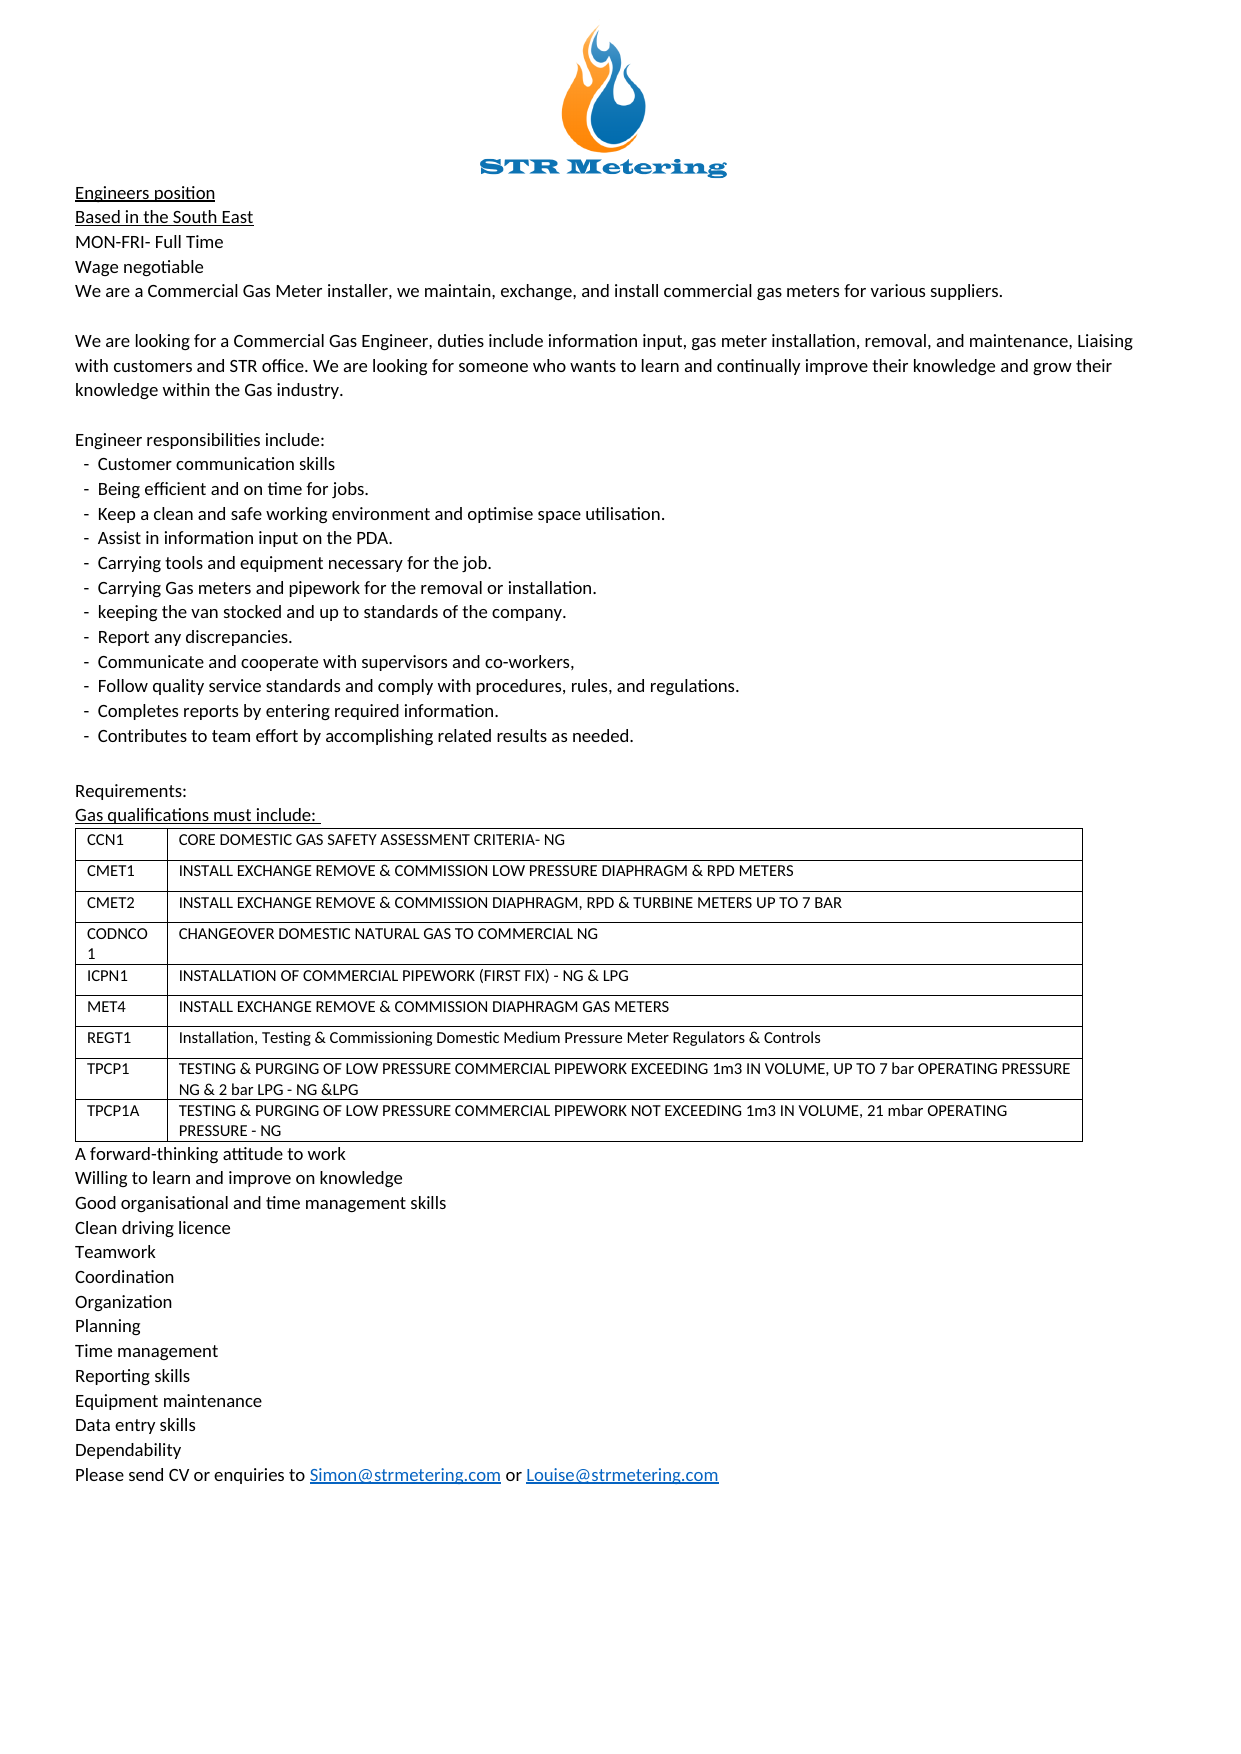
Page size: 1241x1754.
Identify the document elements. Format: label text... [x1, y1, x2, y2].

table_cell CODNCO1 [76, 923, 167, 964]
table_cell ICPN1 [76, 965, 167, 995]
text MON-FRI- Full Time [75, 230, 1165, 253]
table_header CCN1 [76, 829, 167, 859]
table_cell TESTING & PURGING OF LOW PRESSURE COMMERCIAL PIPEWORK EXCEEDING 1m3 IN VOLUME, UP TO 7 bar OPERATING PRESSURE NG & 2 bar LPG - NG &LPG [168, 1059, 1082, 1099]
text Organization [75, 1290, 1165, 1313]
table_header CORE DOMESTIC GAS SAFETY ASSESSMENT CRITERIA- NG [168, 829, 1082, 859]
text - Completes reports by entering required information. [75, 699, 1165, 722]
text Wage negotiable [75, 255, 1165, 278]
picture [473, 18, 734, 181]
text Reporting skills [75, 1364, 1165, 1387]
table_cell TESTING & PURGING OF LOW PRESSURE COMMERCIAL PIPEWORK NOT EXCEEDING 1m3 IN VOLUME, 21 mbar OPERATING PRESSURE - NG [168, 1100, 1082, 1141]
text - Follow quality service standards and comply with procedures, rules, and regulations. [75, 675, 1165, 698]
table_cell CMET1 [76, 861, 167, 891]
text Requirements: [75, 779, 1165, 802]
text - Being efficient and on time for jobs. [75, 477, 1165, 500]
table_cell CMET2 [76, 892, 167, 922]
table_cell INSTALLATION OF COMMERCIAL PIPEWORK (FIRST FIX) - NG & LPG [168, 965, 1082, 995]
text Engineer responsibilities include: [75, 428, 1165, 451]
text Gas qualifications must include: [75, 804, 1165, 827]
text We are looking for a Commercial Gas Engineer, duties include information input, gas meter installation, removal, and maintenance, Liaising with customers and STR office. We are looking for someone who wants to learn and continually improve their knowledge and grow their knowledge within the Gas industry. [75, 329, 1165, 401]
text Good organisational and time management skills [75, 1191, 1165, 1214]
table_cell Installation, Testing & Commissioning Domestic Medium Pressure Meter Regulators & Controls [168, 1027, 1082, 1057]
text A forward-thinking attitude to work [75, 1142, 1165, 1165]
text - Keep a clean and safe working environment and optimise space utilisation. [75, 502, 1165, 525]
table_cell MET4 [76, 996, 167, 1026]
table_cell INSTALL EXCHANGE REMOVE & COMMISSION DIAPHRAGM, RPD & TURBINE METERS UP TO 7 BAR [168, 892, 1082, 922]
text Based in the South East [75, 206, 1165, 228]
table_cell CHANGEOVER DOMESTIC NATURAL GAS TO COMMERCIAL NG [168, 923, 1082, 964]
text Coordination [75, 1265, 1165, 1288]
table_cell REGT1 [76, 1027, 167, 1057]
text Planning [75, 1315, 1165, 1338]
table_cell TPCP1A [76, 1100, 167, 1141]
text - Carrying Gas meters and pipework for the removal or installation. [75, 576, 1165, 599]
text Please send CV or enquiries to Simon@strmetering.com or Louise@strmetering.com [75, 1463, 1165, 1486]
text Time management [75, 1339, 1165, 1362]
text - Customer communication skills [75, 452, 1165, 475]
text Data entry skills [75, 1413, 1165, 1436]
text Clean driving licence [75, 1216, 1165, 1239]
text - Communicate and cooperate with supervisors and co-workers, [75, 650, 1165, 673]
table_cell INSTALL EXCHANGE REMOVE & COMMISSION LOW PRESSURE DIAPHRAGM & RPD METERS [168, 861, 1082, 891]
table_cell TPCP1 [76, 1059, 167, 1099]
text - Report any discrepancies. [75, 625, 1165, 648]
text Equipment maintenance [75, 1389, 1165, 1412]
text Dependability [75, 1438, 1165, 1461]
text - Contributes to team effort by accomplishing related results as needed. [75, 724, 1165, 747]
text - Assist in information input on the PDA. [75, 527, 1165, 549]
text Teamwork [75, 1241, 1165, 1263]
text - Carrying tools and equipment necessary for the job. [75, 551, 1165, 574]
table_cell INSTALL EXCHANGE REMOVE & COMMISSION DIAPHRAGM GAS METERS [168, 996, 1082, 1026]
text Engineers position [75, 181, 1165, 204]
text We are a Commercial Gas Meter installer, we maintain, exchange, and install commercial gas meters for various suppliers. [75, 280, 1165, 303]
text - keeping the van stocked and up to standards of the company. [75, 601, 1165, 623]
text Willing to learn and improve on knowledge [75, 1167, 1165, 1189]
